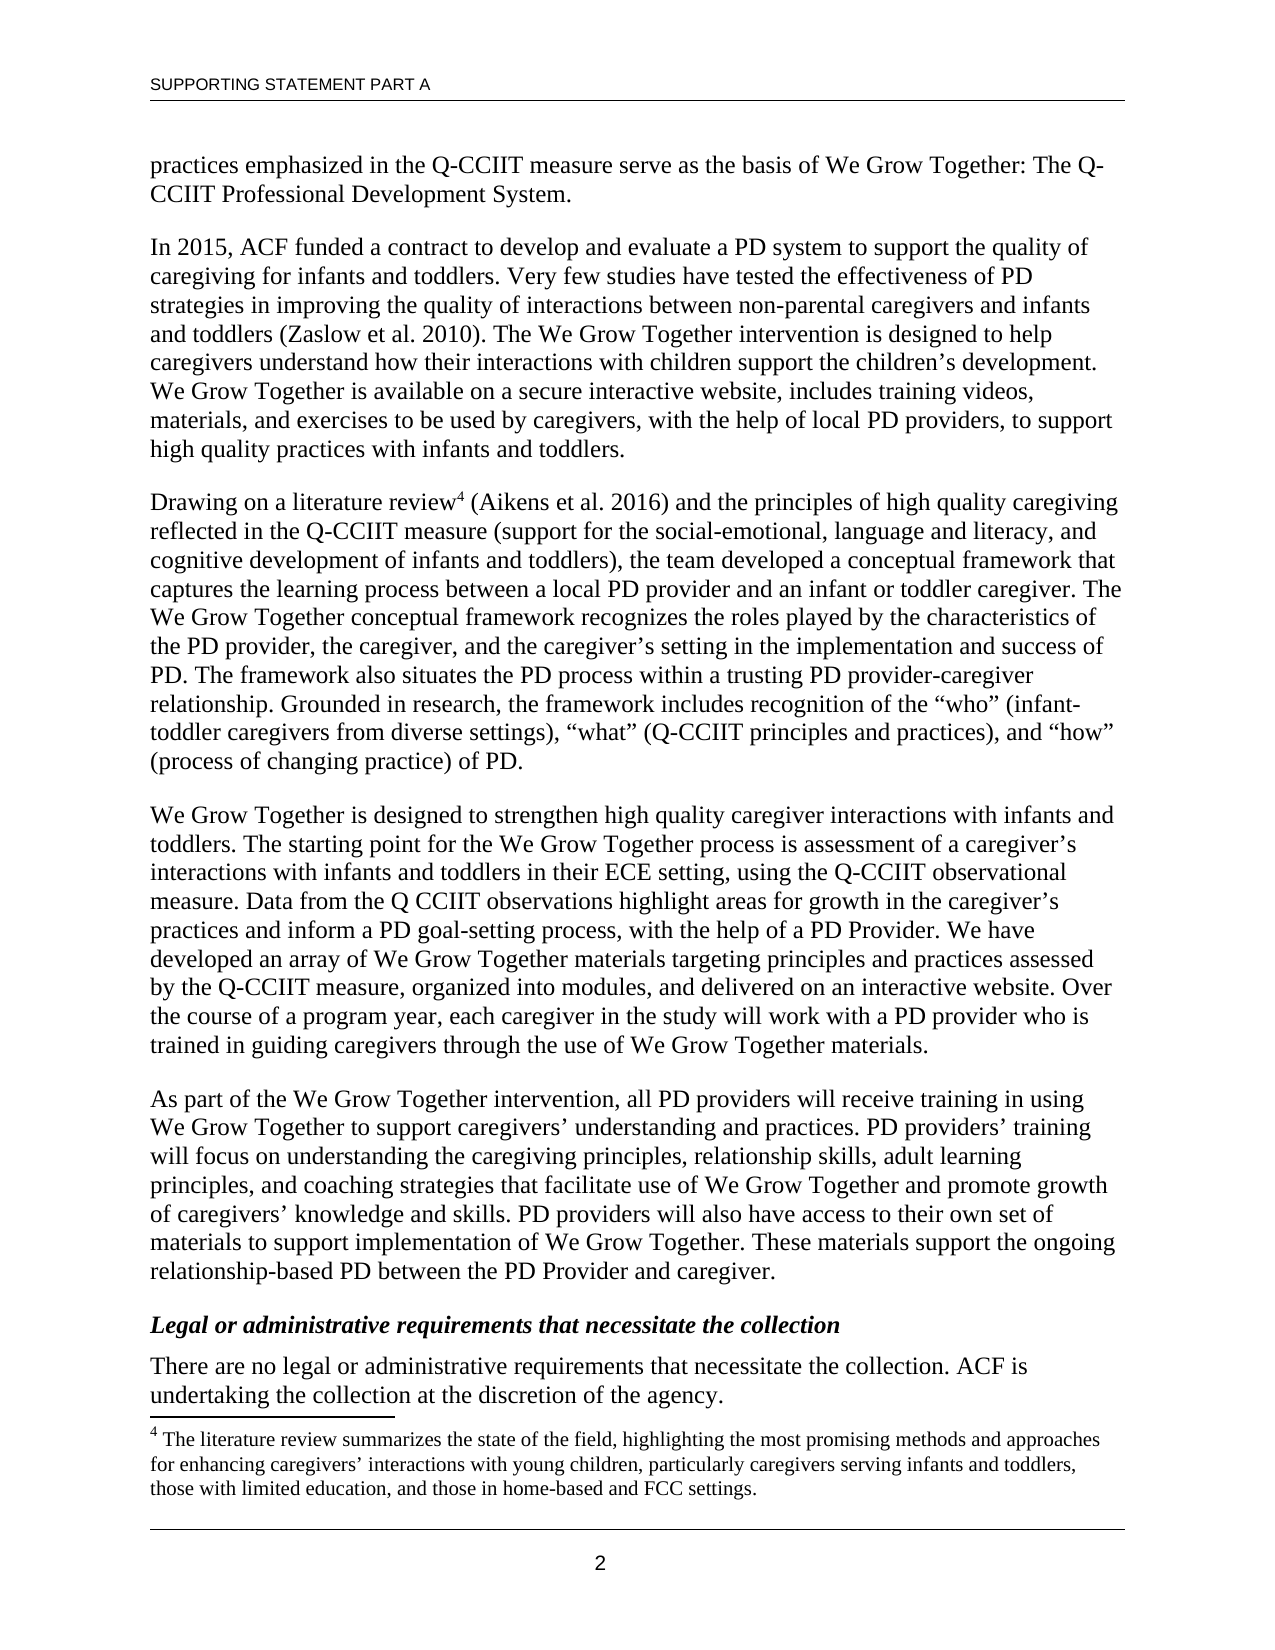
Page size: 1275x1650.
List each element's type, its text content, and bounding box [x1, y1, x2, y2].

text Drawing on a literature review (Aikens et al. 2016) and the principles of high quality caregiving reflected in the Q-CCIIT measure (support for the social-emotional, language and literacy, and cognitive development of infants and toddlers), the team developed a conceptual framework that captures the learning process between a local PD provider and an infant or toddler caregiver. The We Grow Together conceptual framework recognizes the roles played by the characteristics of the PD provider, the caregiver, and the caregiver’s setting in the implementation and success of PD. The framework also situates the PD process within a trusting PD provider-caregiver relationship. Grounded in research, the framework includes recognition of the “who” (infant-toddler caregivers from diverse settings), “what” (Q-CCIIT principles and practices), and “how” (process of changing practice) of PD. [150, 487, 1125, 775]
text We Grow Together is designed to strengthen high quality caregiver interactions with infants and toddlers. The starting point for the We Grow Together process is assessment of a caregiver’s interactions with infants and toddlers in their ECE setting, using the Q-CCIIT observational measure. Data from the Q CCIIT observations highlight areas for growth in the caregiver’s practices and inform a PD goal-setting process, with the help of a PD Provider. We have developed an array of We Grow Together materials targeting principles and practices assessed by the Q-CCIIT measure, organized into modules, and delivered on an interactive website. Over the course of a program year, each caregiver in the study will work with a PD provider who is trained in guiding caregivers through the use of We Grow Together materials. [150, 800, 1125, 1059]
text Legal or administrative requirements that necessitate the collection [150, 1310, 1125, 1339]
text As part of the We Grow Together intervention, all PD providers will receive training in using We Grow Together to support caregivers’ understanding and practices. PD providers’ training will focus on understanding the caregiving principles, relationship skills, adult learning principles, and coaching strategies that facilitate use of We Grow Together and promote growth of caregivers’ knowledge and skills. PD providers will also have access to their own set of materials to support implementation of We Grow Together. These materials support the ongoing relationship-based PD between the PD Provider and caregiver. [150, 1084, 1125, 1285]
text There are no legal or administrative requirements that necessitate the collection. ACF is undertaking the collection at the discretion of the agency. [150, 1351, 1125, 1409]
text In 2015, ACF funded a contract to develop and evaluate a PD system to support the quality of caregiving for infants and toddlers. Very few studies have tested the effectiveness of PD strategies in improving the quality of interactions between non-parental caregivers and infants and toddlers (Zaslow et al. 2010). The We Grow Together intervention is designed to help caregivers understand how their interactions with children support the children’s development. We Grow Together is available on a secure interactive website, includes training videos, materials, and exercises to be used by caregivers, with the help of local PD providers, to support high quality practices with infants and toddlers. [150, 232, 1125, 462]
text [150, 150, 1125, 207]
